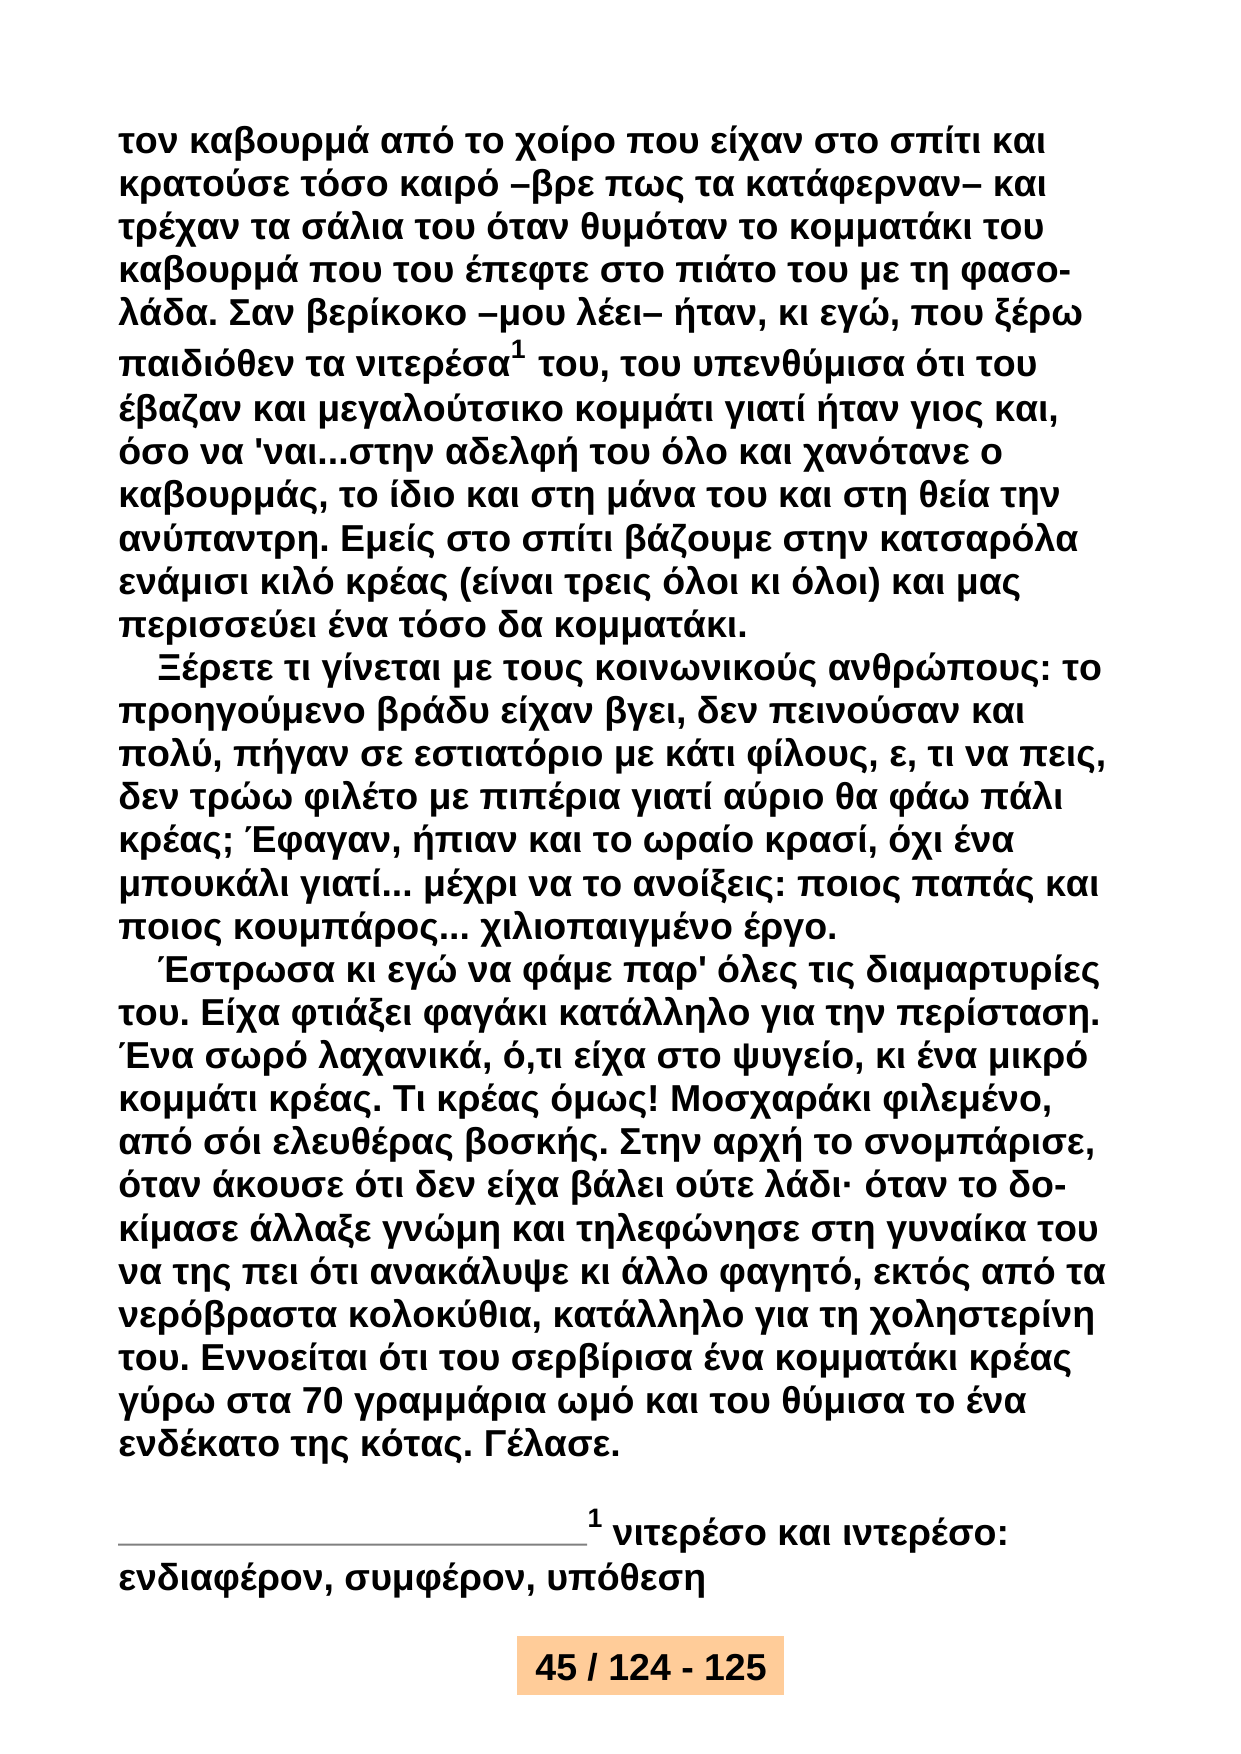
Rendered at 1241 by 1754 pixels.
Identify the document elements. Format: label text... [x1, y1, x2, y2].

text Έστρωσα κι εγώ να φάμε παρ' όλες τις διαμαρτυρίες του. Είχα φτιάξει φαγάκι κατάλληλο για την περίσταση. Ένα σωρό λαχανικά, ό,τι είχα στο ψυγείο, κι ένα μικρό κομμάτι κρέας. Τι κρέας όμως! Μοσχαράκι φιλεμένο, από σόι ελευθέρας βοσκής. Στην αρχή το σνομπάρισε, όταν άκουσε ότι δεν είχα βάλει ούτε λάδι· όταν το δο-κίμασε άλλαξε γνώμη και τηλεφώνησε στη γυναίκα του να της πει ότι ανακάλυψε κι άλλο φαγητό, εκτός από τα νερόβραστα κολοκύθια, κατάλληλο για τη χοληστερίνη του. Εννοείται ότι του σερβίρισα ένα κομματάκι κρέας γύρω στα 70 γραμμάρια ωμό και του θύμισα το ένα ενδέκατο της κότας. Γέλασε. [118, 947, 1122, 1464]
text 1 νιτερέσο και ιντερέσο: ενδιαφέρον, συμφέρον, υπόθεση [118, 1503, 1122, 1599]
text Ξέρετε τι γίνεται με τους κοινωνικούς ανθρώπους: το προηγούμενο βράδυ είχαν βγει, δεν πεινούσαν και πολύ, πήγαν σε εστιατόριο με κάτι φίλους, ε, τι να πεις, δεν τρώω φιλέτο με πιπέρια γιατί αύριο θα φάω πάλι κρέας; Έφαγαν, ήπιαν και το ωραίο κρασί, όχι ένα μπουκάλι γιατί... μέχρι να το ανοίξεις: ποιος παπάς και ποιος κουμπάρος... χιλιοπαιγμένο έργο. [118, 645, 1122, 947]
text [118, 118, 1122, 645]
